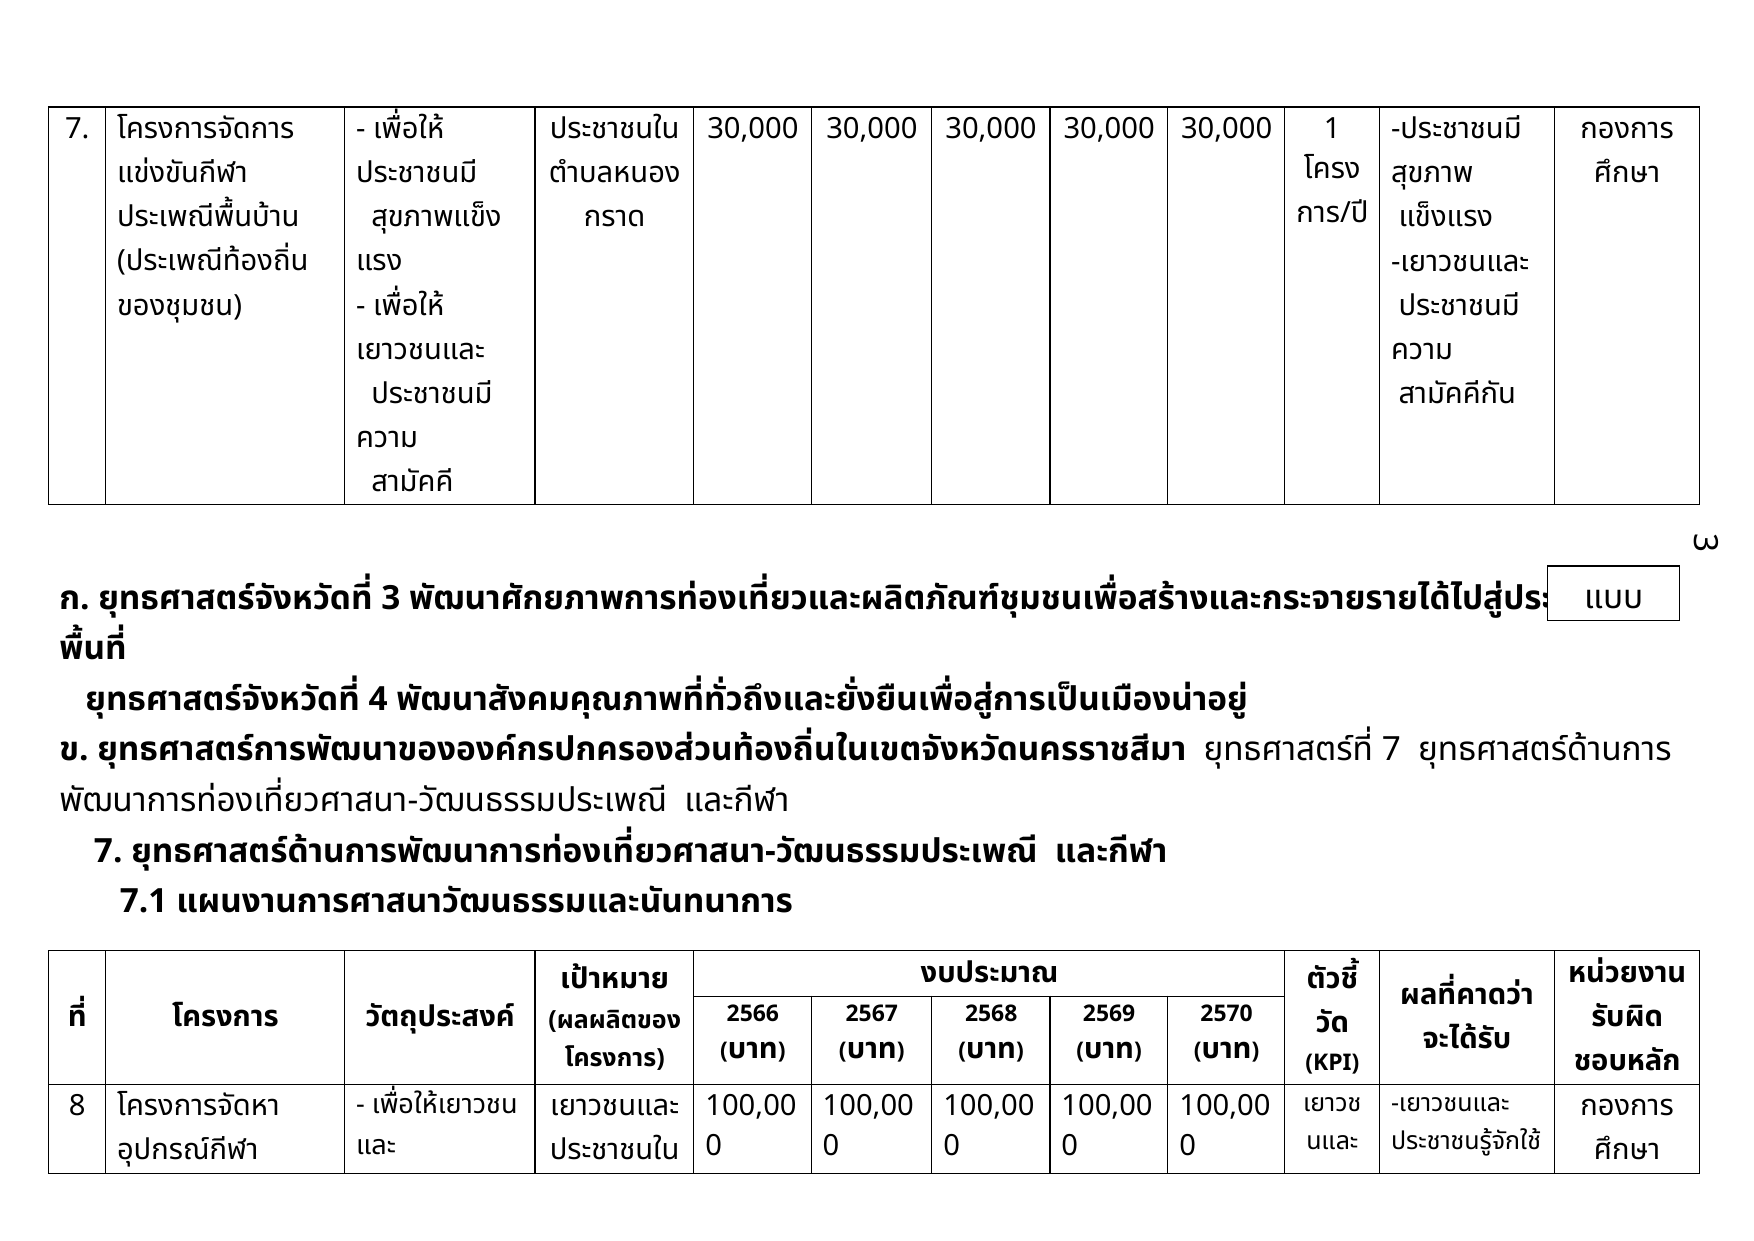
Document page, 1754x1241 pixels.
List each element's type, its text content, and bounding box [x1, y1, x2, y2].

table_cell โครงการจัดการแข่งขันกีฬาประเพณีพื้นบ้าน (ประเพณีท้องถิ่นของชุมชน) [106, 108, 344, 504]
table_cell 7. [49, 108, 105, 504]
table_cell 2566 (บาท) [694, 997, 811, 1084]
text 7.1 แผนงานการศาสนาวัฒนธรรมและนันทนาการ [59, 877, 1689, 928]
table_header ตัวชี้วัด (KPI) [1285, 951, 1379, 1084]
table_cell 100,000 [812, 1085, 931, 1173]
table_cell 2570 (บาท) [1168, 997, 1284, 1084]
table_header เป้าหมาย (ผลผลิตของโครงการ) [536, 951, 693, 1084]
table_header โครงการ [106, 951, 344, 1084]
table_header ผลที่คาดว่าจะได้รับ [1380, 951, 1554, 1084]
table_cell 30,000 [1051, 108, 1167, 504]
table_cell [345, 1085, 534, 1173]
table_cell 30,000 [1168, 108, 1284, 504]
table_cell ประชาชนในตำบลหนองกราด [536, 108, 693, 504]
table_cell 100,000 [694, 1085, 811, 1173]
table_header หน่วยงาน รับผิดชอบหลัก [1555, 951, 1699, 1084]
table_cell กองการศึกษา [1555, 108, 1699, 504]
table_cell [106, 1085, 344, 1173]
table_cell 2567 (บาท) [812, 997, 931, 1084]
table_cell 30,000 [812, 108, 931, 504]
text ก. ยุทธศาสตร์จังหวัดที่ 3 พัฒนาศักยภาพการท่องเที่ยวและผลิตภัณฑ์ชุมชนเพื่อสร้างและกระจายรายได้ไปสู่ประชาชนในพื้นที่ [59, 573, 1689, 674]
table_cell -ประชาชนมีสุขภาพ แข็งแรง -เยาวชนและ ประชาชนมีความ สามัคคีกัน [1380, 108, 1554, 504]
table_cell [1285, 1085, 1379, 1173]
text ข. ยุทธศาสตร์การพัฒนาขององค์กรปกครองส่วนท้องถิ่นในเขตจังหวัดนครราชสีมา ยุทธศาสตร์ที่ 7 ยุทธศาสตร์ด้านการพัฒนาการท่องเที่ยวศาสนา-วัฒนธรรมประเพณี และกีฬา [59, 725, 1689, 826]
table_cell 2569 (บาท) [1051, 997, 1167, 1084]
table_cell 1 โครงการ/ปี [1285, 108, 1379, 504]
table_cell 100,000 [1051, 1085, 1167, 1173]
table_cell 2568 (บาท) [932, 997, 1049, 1084]
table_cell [1380, 1085, 1554, 1173]
table_cell กองการศึกษา [1555, 1085, 1699, 1173]
table_cell 100,000 [932, 1085, 1049, 1173]
text ยุทธศาสตร์จังหวัดที่ 4 พัฒนาสังคมคุณภาพที่ทั่วถึงและยั่งยืนเพื่อสู่การเป็นเมืองน่าอยู่ [59, 674, 1689, 725]
table_header วัตถุประสงค์ [345, 951, 534, 1084]
table_cell 30,000 [932, 108, 1049, 504]
table_header งบประมาณ [694, 951, 1284, 996]
table_cell 100,000 [1168, 1085, 1284, 1173]
table_cell 30,000 [694, 108, 811, 504]
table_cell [536, 1085, 693, 1173]
table_header ที่ [49, 951, 105, 1084]
table_cell - เพื่อให้ประชาชนมี สุขภาพแข็งแรง - เพื่อให้เยาวชนและ ประชาชนมีความ สามัคคี [345, 108, 534, 504]
text 7. ยุทธศาสตร์ด้านการพัฒนาการท่องเที่ยวศาสนา-วัฒนธรรมประเพณี และกีฬา [59, 826, 1689, 877]
table_cell 8 [49, 1085, 105, 1173]
